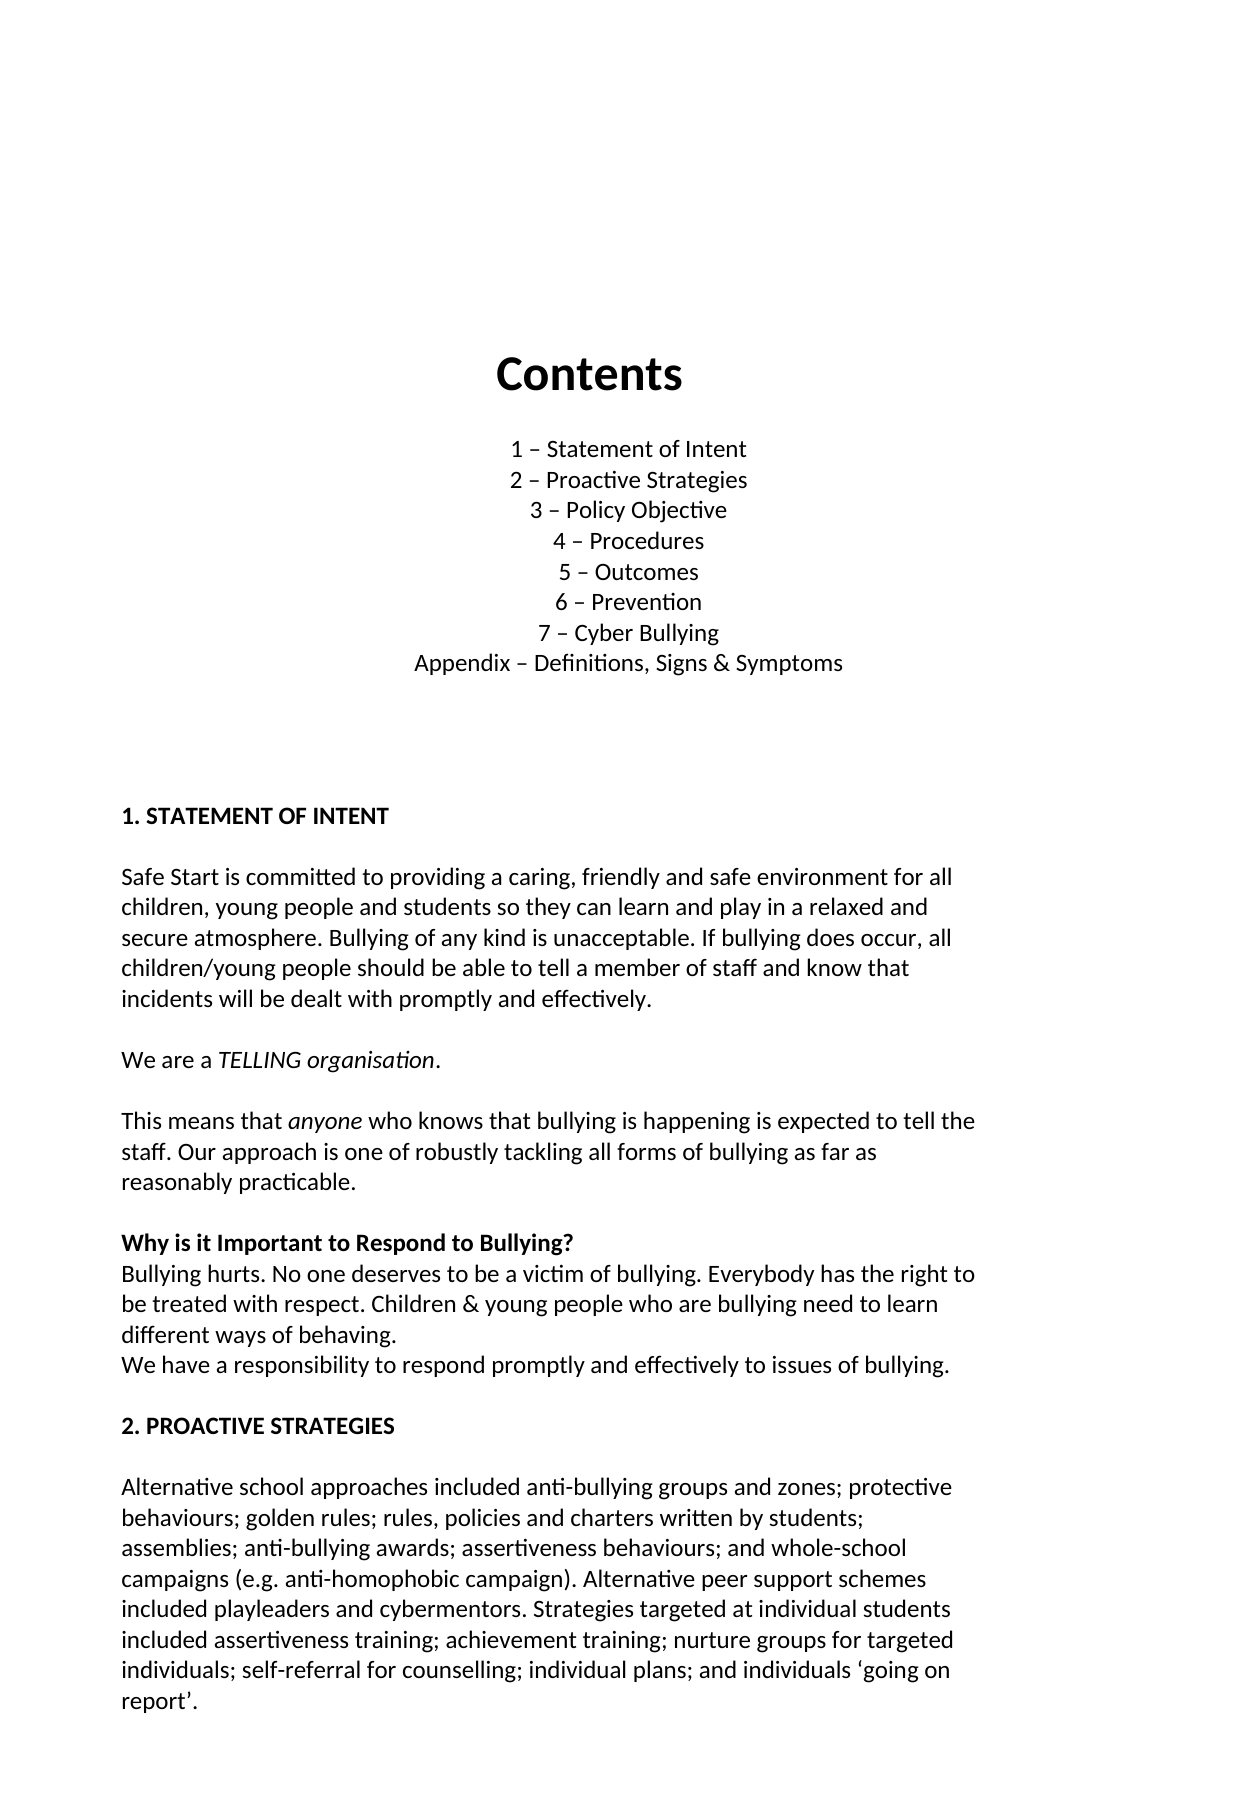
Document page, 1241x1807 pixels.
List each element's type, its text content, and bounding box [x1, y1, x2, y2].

text 3 – Policy Objective [271, 495, 986, 525]
text 1 – Statement of Intent [271, 434, 986, 464]
text Safe Start is committed to providing a caring, friendly and safe environment for all children, young people and students so they can learn and play in a relaxed and secure atmosphere. Bullying of any kind is unacceptable. If bullying does occur, all children/young people should be able to tell a member of staff and know that incidents will be dealt with promptly and effectively. [121, 861, 986, 1013]
text Why is it Important to Respond to Bullying? [121, 1227, 986, 1258]
text Contents [496, 342, 986, 403]
text 5 – Outcomes [271, 556, 986, 586]
text This means that anyone who knows that bullying is happening is expected to tell the staff. Our approach is one of robustly tackling all forms of bullying as far as reasonably practicable. [121, 1105, 986, 1197]
text 2 – Proactive Strategies [271, 464, 986, 495]
text 1. STATEMENT OF INTENT [121, 800, 986, 830]
text Alternative school approaches included anti-bullying groups and zones; protective behaviours; golden rules; rules, policies and charters written by students; assemblies; anti-bullying awards; assertiveness behaviours; and whole-school campaigns (e.g. anti-homophobic campaign). Alternative peer support schemes included playleaders and cybermentors. Strategies targeted at individual students included assertiveness training; achievement training; nurture groups for targeted individuals; self-referral for counselling; individual plans; and individuals ‘going on report’. [121, 1471, 986, 1716]
text 7 – Cyber Bullying [271, 617, 986, 647]
text 4 – Procedures [271, 525, 986, 556]
text 6 – Prevention [271, 586, 986, 617]
text Appendix – Definitions, Signs & Symptoms [271, 647, 986, 678]
text We are a TELLING organisation. [121, 1044, 986, 1074]
text We have a responsibility to respond promptly and effectively to issues of bullying. [121, 1349, 986, 1380]
text 2. PROACTIVE STRATEGIES [121, 1410, 986, 1441]
text Bullying hurts. No one deserves to be a victim of bullying. Everybody has the right to be treated with respect. Children & young people who are bullying need to learn different ways of behaving. [121, 1258, 986, 1349]
